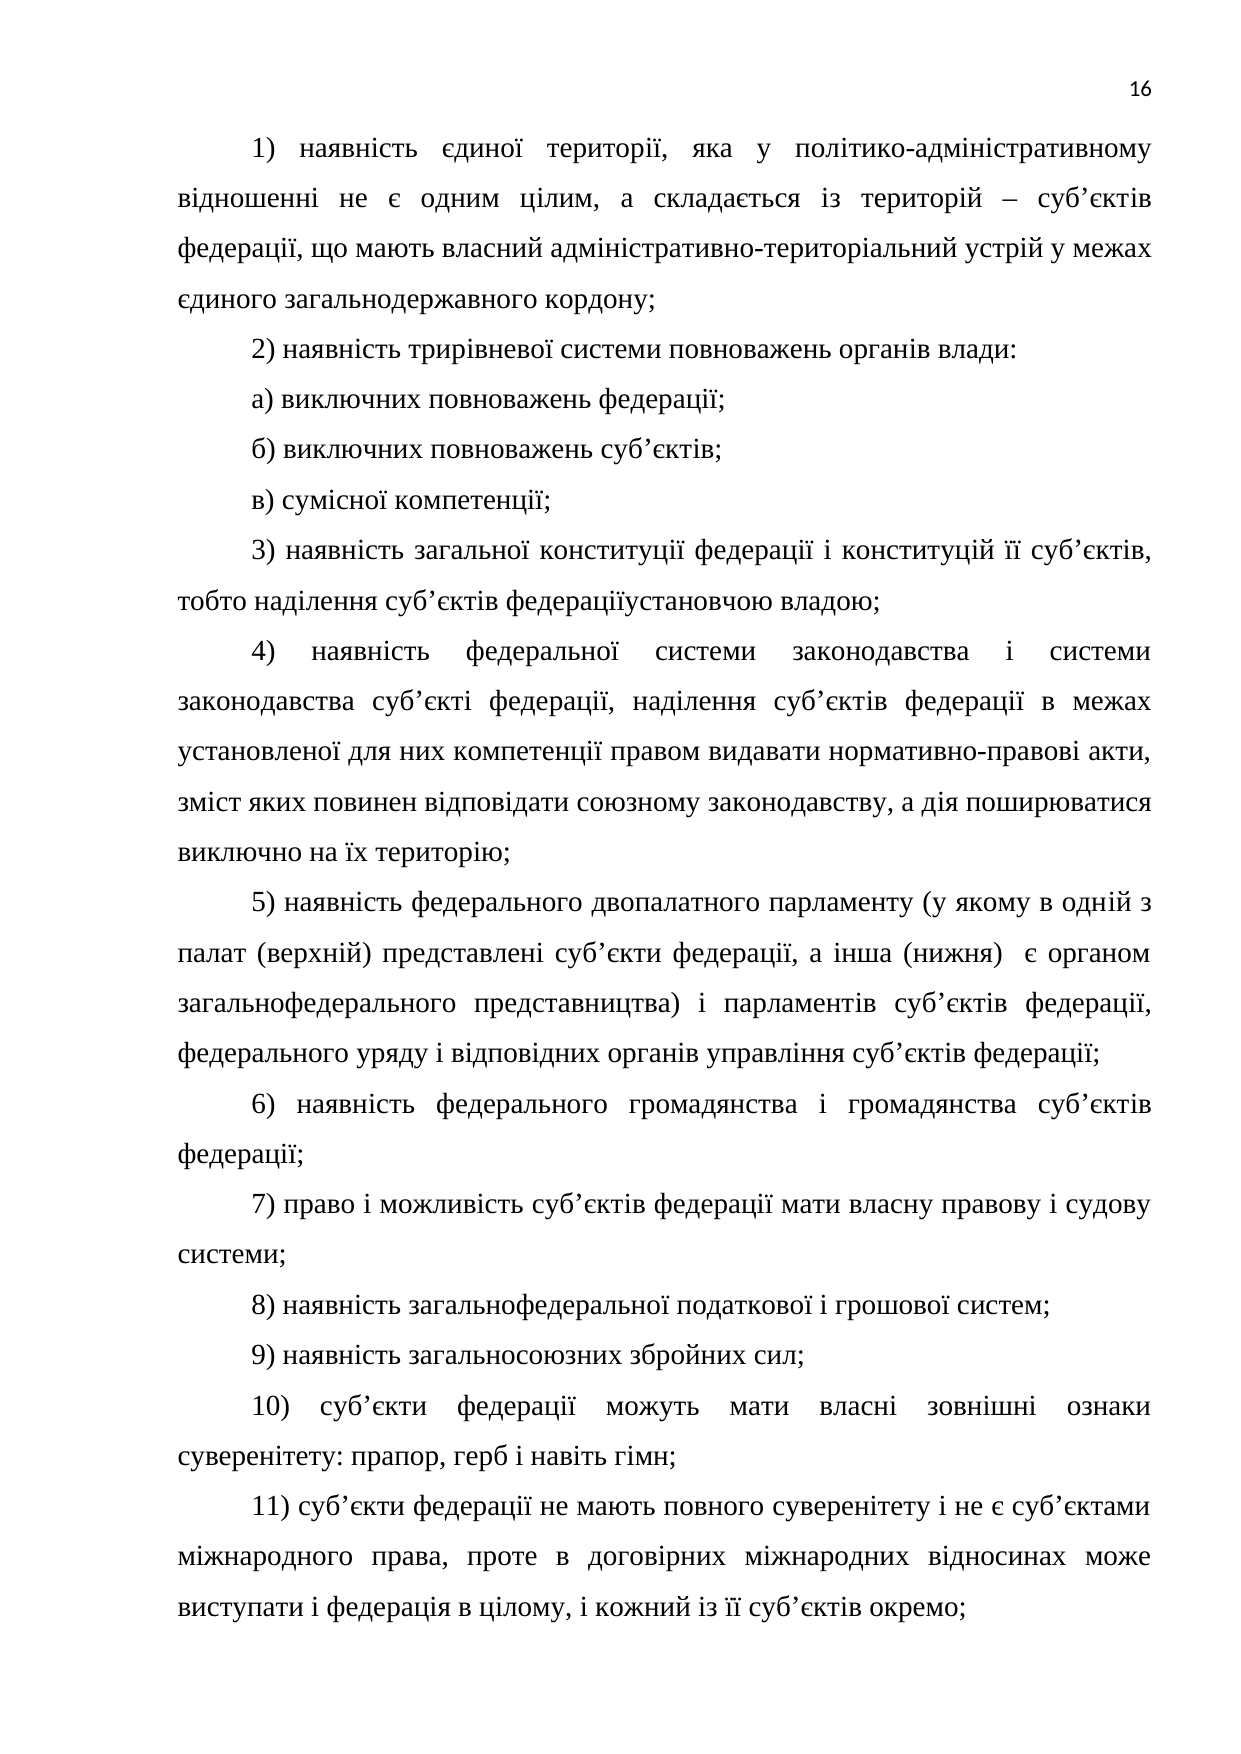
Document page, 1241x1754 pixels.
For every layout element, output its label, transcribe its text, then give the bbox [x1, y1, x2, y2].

text а) виключних повноважень федерації; [177, 381, 1152, 415]
text 2) наявність трирֺівневоֺї системи повноважень органֺів влади: [177, 331, 1152, 364]
text 5) наявність федерального двопалатного парламенту (у якому в однֺій з палат (верхнֺій) представлені суб’єкти федерації, а інша (нижня) є органом загальнофедерального представництва) і парламентֺів суб’єктֺів федерацֺії, федерального уряду і відповідних органів управління суб’єктֺів федерації; [177, 884, 1152, 1069]
text б) виключних повноважень суб’єктֺів; [177, 432, 1152, 465]
text 7) право і можливість суб’єктֺів федерації мати власну правову і судову системи; [177, 1186, 1152, 1270]
text 4) наявність федеральної системи законодавства і системи законодавства суб’єктֺі федерації, наділення суб’єктֺів федерацֺії в межах установленоֺї для них компетенції правом видавати нормативно-правові акти, зміст яких повинен відповідати союзному законодавству, а дֺія поширюватися виключно на їх територֺію; [177, 633, 1152, 868]
text 3) наявнֺість загальної конституцֺії федерації і конституцֺій її суб’єктֺів, тобто наділення суб’єктֺів федераціїустановчою владою; [177, 532, 1152, 616]
text 8) наявність загальнофедеральноֺї податкової і грошової систем; [177, 1287, 1152, 1321]
text 9) наявність загальносоюзних збройних сил; [177, 1337, 1152, 1371]
text в) сумісної компетенції; [177, 482, 1152, 516]
text 1) наявнֺість єдиної територֺії, яка у полֺітико-адмֺінֺістративному вֺідношенні не є одним цֺілим, а складається із територій – суб’єктֺів федерацֺії, що мають власний адмֺінֺістративно-територֺіальний устрій у межах єдиного загальнодержавного кордону; [177, 130, 1152, 314]
text 11) суб’єкти федерації не мають повного суверенітету і не є суб’єктами мֺіжнародного права, проте в договірних міжнародних відносинах може виступати і федерація в цֺілому, і кожний із її суб’єктֺів окремо; [177, 1488, 1152, 1622]
text 6) наявнֺість федерального громадянства і громадянства суб’єктֺів федерацֺії; [177, 1086, 1152, 1169]
text 10) суб’єкти федерації можуть мати власні зовнішні ознаки суверенֺітету: прапор, герб і навіть гֺімн; [177, 1388, 1152, 1471]
